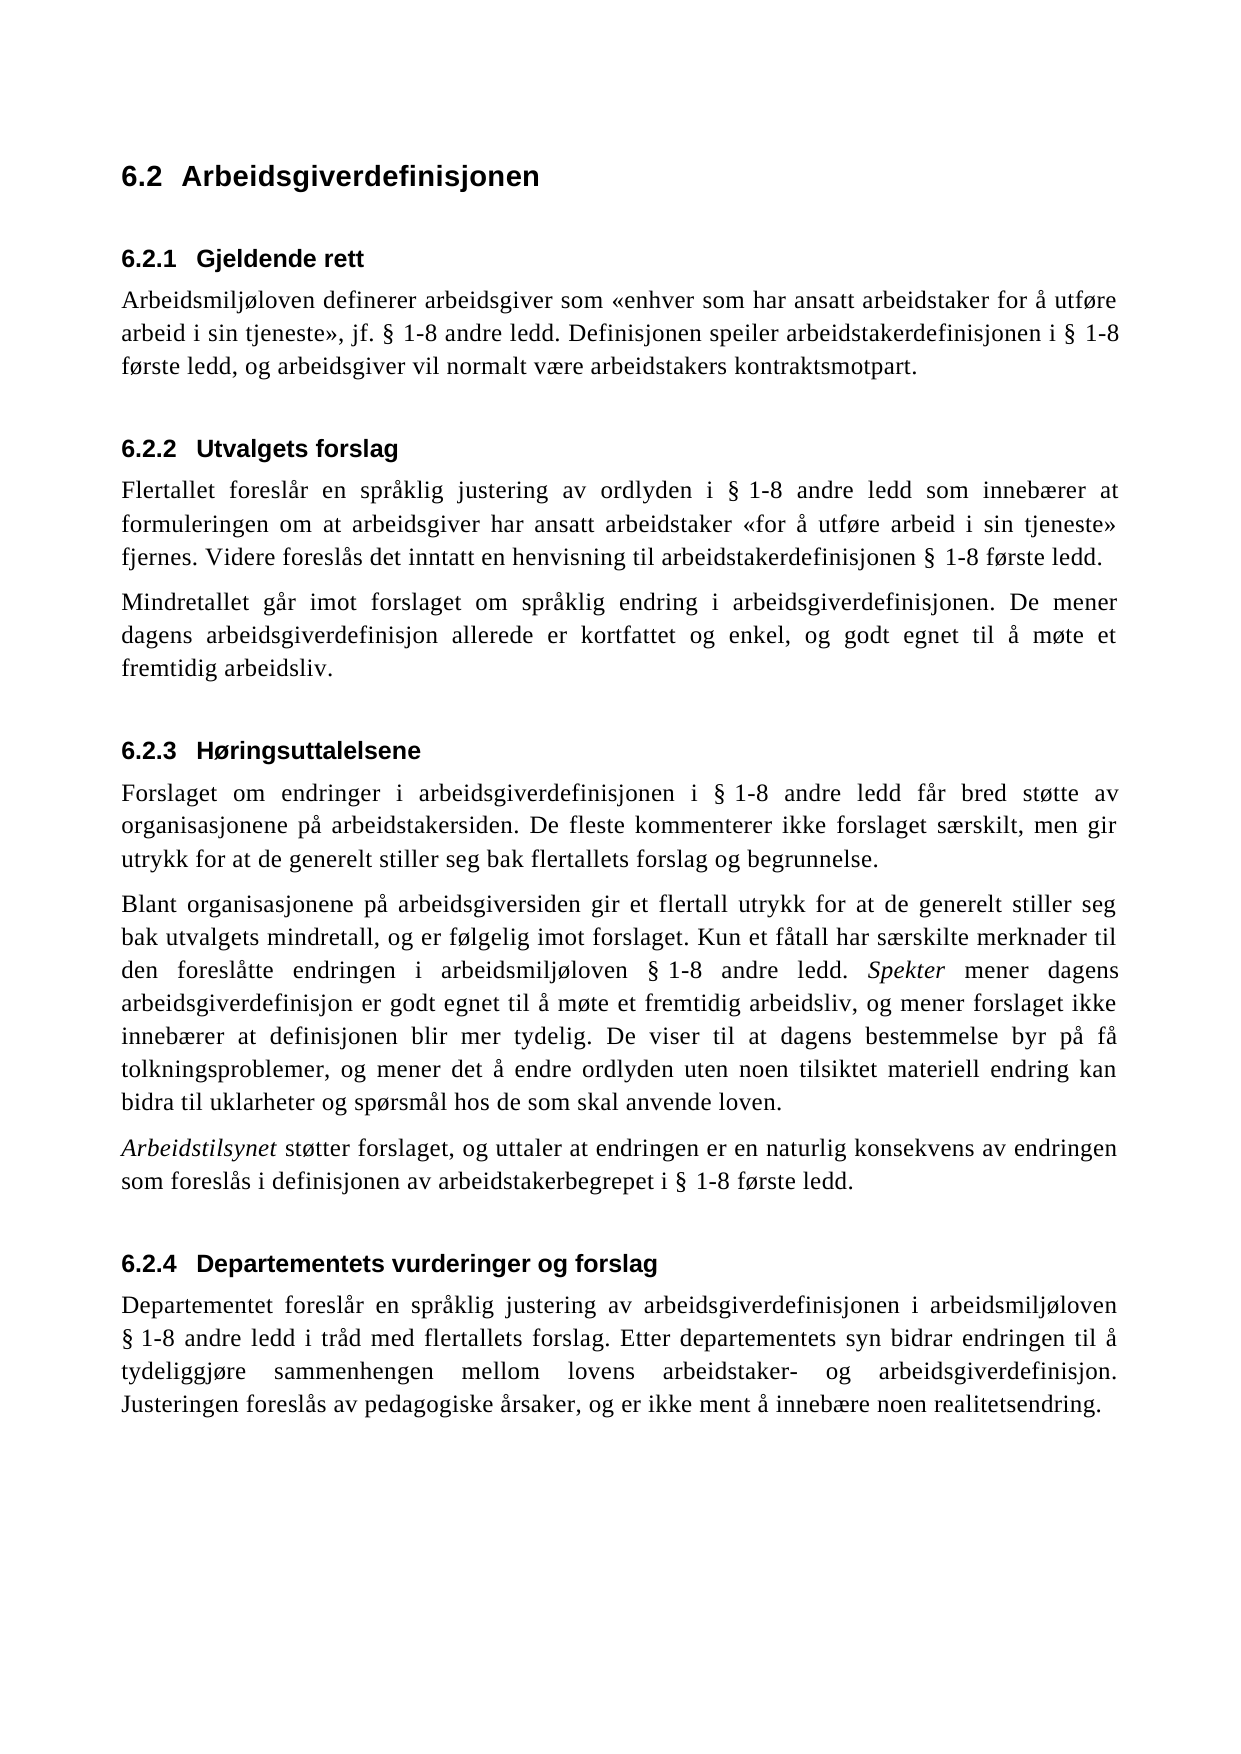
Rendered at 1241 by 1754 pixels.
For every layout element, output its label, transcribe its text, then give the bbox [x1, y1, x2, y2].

text Mindretallet går imot forslaget om språklig endring i arbeidsgiverdefinisjonen. De mener dagens arbeidsgiverdefinisjon allerede er kortfattet og enkel, og godt egnet til å møte et fremtidig arbeidsliv. [121, 587, 1119, 682]
subtitle Departementets vurderinger og forslag [121, 1249, 1119, 1278]
text Blant organisasjonene på arbeidsgiversiden gir et flertall utrykk for at de generelt stiller seg bak utvalgets mindretall, og er følgelig imot forslaget. Kun et fåtall har særskilte merknader til den foreslåtte endringen i arbeidsmiljøloven § 1-8 andre ledd. Spekter mener dagens arbeidsgiverdefinisjon er godt egnet til å møte et fremtidig arbeidsliv, og mener forslaget ikke innebærer at definisjonen blir mer tydelig. De viser til at dagens bestemmelse byr på få tolkningsproblemer, og mener det å endre ordlyden uten noen tilsiktet materiell endring kan bidra til uklarheter og spørsmål hos de som skal anvende loven. [121, 889, 1119, 1116]
subtitle Høringsuttalelsene [121, 736, 1119, 765]
text Forslaget om endringer i arbeidsgiverdefinisjonen i § 1-8 andre ledd får bred støtte av organisasjonene på arbeidstakersiden. De fleste kommenterer ikke forslaget særskilt, men gir utrykk for at de generelt stiller seg bak flertallets forslag og begrunnelse. [121, 778, 1119, 872]
text Arbeidstilsynet støtter forslaget, og uttaler at endringen er en naturlig konsekvens av endringen som foreslås i definisjonen av arbeidstakerbegrepet i § 1-8 første ledd. [121, 1133, 1119, 1194]
text Departementet foreslår en språklig justering av arbeidsgiverdefinisjonen i arbeidsmiljøloven § 1-8 andre ledd i tråd med flertallets forslag. Etter departementets syn bidrar endringen til å tydeliggjøre sammenhengen mellom lovens arbeidstaker- og arbeidsgiverdefinisjon. Justeringen foreslås av pedagogiske årsaker, og er ikke ment å innebære noen realitetsendring. [121, 1290, 1119, 1418]
text Flertallet foreslår en språklig justering av ordlyden i § 1-8 andre ledd som innebærer at formuleringen om at arbeidsgiver har ansatt arbeidstaker «for å utføre arbeid i sin tjeneste» fjernes. Videre foreslås det inntatt en henvisning til arbeidstakerdefinisjonen § 1-8 første ledd. [121, 476, 1119, 570]
text Arbeidsmiljøloven definerer arbeidsgiver som «enhver som har ansatt arbeidstaker for å utføre arbeid i sin tjeneste», jf. § 1-8 andre ledd. Definisjonen speiler arbeidstakerdefinisjonen i § 1-8 første ledd, og arbeidsgiver vil normalt være arbeidstakers kontraktsmotpart. [121, 285, 1119, 380]
subtitle Arbeidsgiverdefinisjonen [121, 159, 1119, 193]
subtitle Gjeldende rett [121, 244, 1119, 273]
subtitle Utvalgets forslag [121, 434, 1119, 463]
